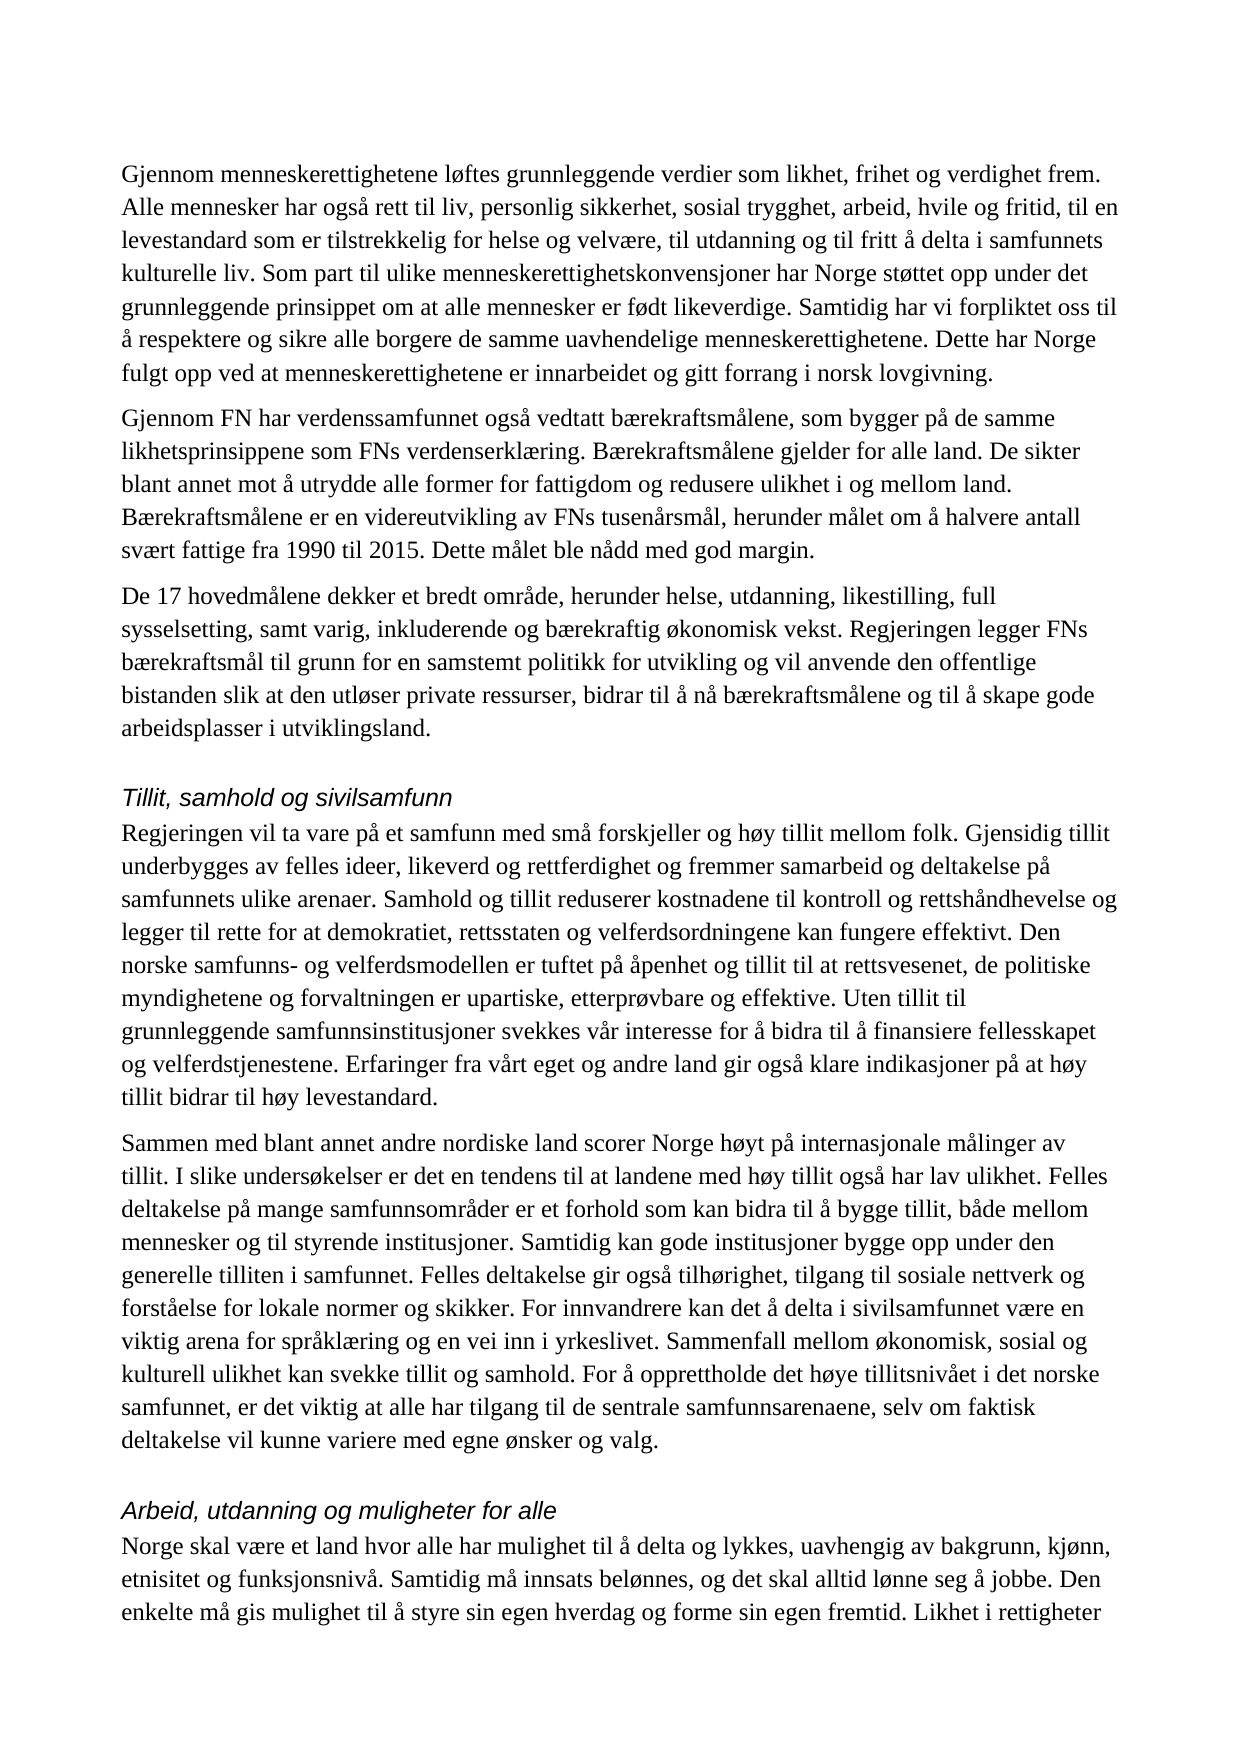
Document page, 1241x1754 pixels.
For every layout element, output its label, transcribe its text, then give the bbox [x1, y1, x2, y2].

text Tillit, samhold og sivilsamfunn [121, 783, 1119, 812]
text De 17 hovedmålene dekker et bredt område, herunder helse, utdanning, likestilling, full sysselsetting, samt varig, inkluderende og bærekraftig økonomisk vekst. Regjeringen legger FNs bærekraftsmål til grunn for en samstemt politikk for utvikling og vil anvende den offentlige bistanden slik at den utløser private ressurser, bidrar til å nå bærekraftsmålene og til å skape gode arbeidsplasser i utviklingsland. [121, 581, 1119, 742]
text Gjennom FN har verdenssamfunnet også vedtatt bærekraftsmålene, som bygger på de samme likhetsprinsippene som FNs verdenserklæring. Bærekraftsmålene gjelder for alle land. De sikter blant annet mot å utrydde alle former for fattigdom og redusere ulikhet i og mellom land. Bærekraftsmålene er en videreutvikling av FNs tusenårsmål, herunder målet om å halvere antall svært fattige fra 1990 til 2015. Dette målet ble nådd med god margin. [121, 403, 1119, 564]
text Regjeringen vil ta vare på et samfunn med små forskjeller og høy tillit mellom folk. Gjensidig tillit underbygges av felles ideer, likeverd og rettferdighet og fremmer samarbeid og deltakelse på samfunnets ulike arenaer. Samhold og tillit reduserer kostnadene til kontroll og rettshåndhevelse og legger til rette for at demokratiet, rettsstaten og velferdsordningene kan fungere effektivt. Den norske samfunns- og velferdsmodellen er tuftet på åpenhet og tillit til at rettsvesenet, de politiske myndighetene og forvaltningen er upartiske, etterprøvbare og effektive. Uten tillit til grunnleggende samfunnsinstitusjoner svekkes vår interesse for å bidra til å finansiere fellesskapet og velferdstjenestene. Erfaringer fra vårt eget og andre land gir også klare indikasjoner på at høy tillit bidrar til høy levestandard. [121, 818, 1119, 1111]
text Gjennom menneskerettighetene løftes grunnleggende verdier som likhet, frihet og verdighet frem. Alle mennesker har også rett til liv, personlig sikkerhet, sosial trygghet, arbeid, hvile og fritid, til en levestandard som er tilstrekkelig for helse og velvære, til utdanning og til fritt å delta i samfunnets kulturelle liv. Som part til ulike menneskerettighetskonvensjoner har Norge støttet opp under det grunnleggende prinsippet om at alle mennesker er født likeverdige. Samtidig har vi forpliktet oss til å respektere og sikre alle borgere de samme uavhendelige menneskerettighetene. Dette har Norge fulgt opp ved at menneskerettighetene er innarbeidet og gitt forrang i norsk lovgivning. [121, 159, 1119, 386]
text Sammen med blant annet andre nordiske land scorer Norge høyt på internasjonale målinger av tillit. I slike undersøkelser er det en tendens til at landene med høy tillit også har lav ulikhet. Felles deltakelse på mange samfunnsområder er et forhold som kan bidra til å bygge tillit, både mellom mennesker og til styrende institusjoner. Samtidig kan gode institusjoner bygge opp under den generelle tilliten i samfunnet. Felles deltakelse gir også tilhørighet, tilgang til sosiale nettverk og forståelse for lokale normer og skikker. For innvandrere kan det å delta i sivilsamfunnet være en viktig arena for språklæring og en vei inn i yrkeslivet. Sammenfall mellom økonomisk, sosial og kulturell ulikhet kan svekke tillit og samhold. For å opprettholde det høye tillitsnivået i det norske samfunnet, er det viktig at alle har tilgang til de sentrale samfunnsarenaene, selv om faktisk deltakelse vil kunne variere med egne ønsker og valg. [121, 1128, 1119, 1454]
text Arbeid, utdanning og muligheter for alle [121, 1496, 1119, 1524]
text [121, 1531, 1119, 1626]
